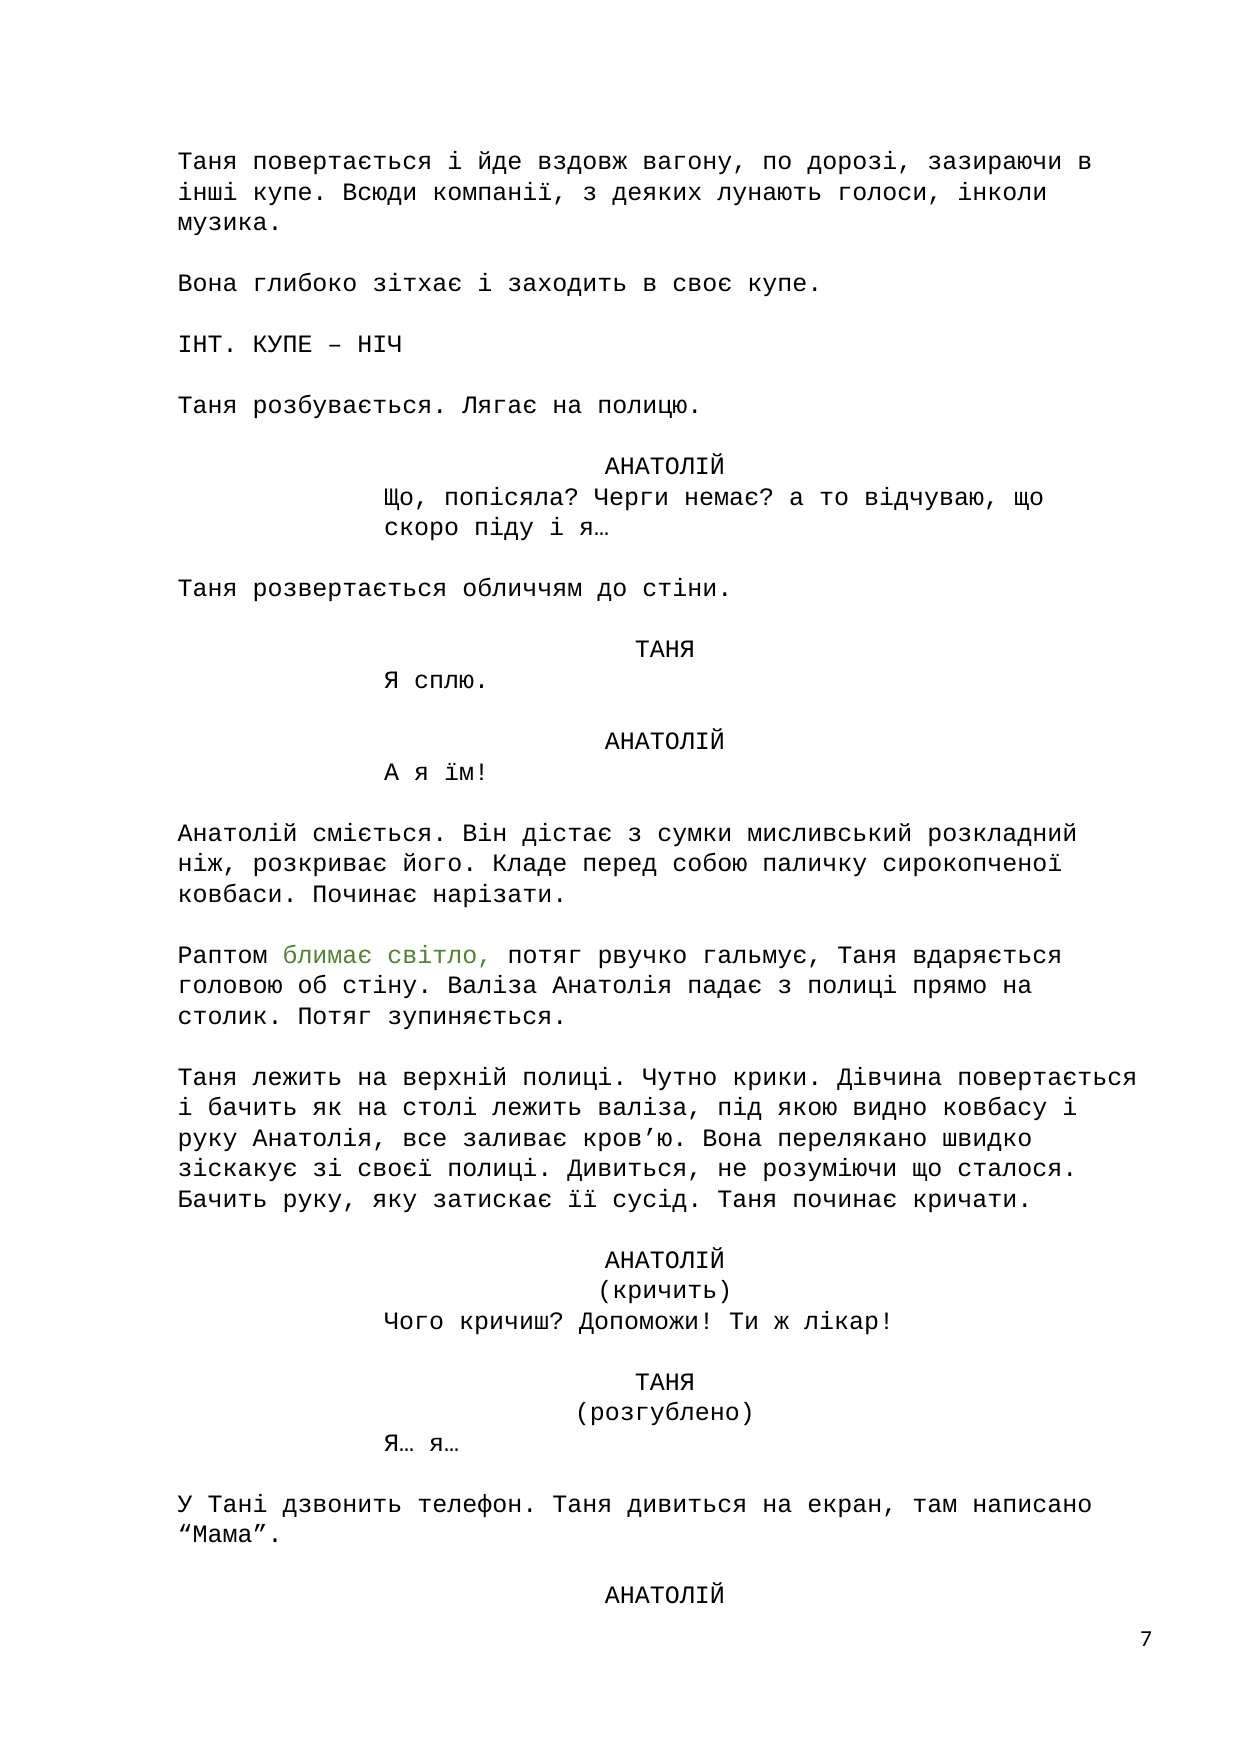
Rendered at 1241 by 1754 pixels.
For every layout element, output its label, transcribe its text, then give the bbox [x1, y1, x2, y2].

text Раптом блимає світло, потяг рвучко гальмує, Таня вдаряється головою об стіну. Валіза Анатолія падає з полиці прямо на столик. Потяг зупиняється. [177, 942, 1152, 1032]
text АНАТОЛІЙ [177, 728, 1152, 757]
text А я їм! [384, 759, 1152, 787]
text Я… я… [384, 1431, 1029, 1459]
text Таня повертається і йде вздовж вагону, по дорозі, зазираючи в інші купе. Всюди компанії, з деяких лунають голоси, інколи музика. [177, 149, 1152, 238]
text Я сплю. [384, 667, 1152, 696]
text Чого кричиш? Допоможи! Ти ж лікар! [384, 1308, 1029, 1337]
text Що, попісяла? Черги немає? а то відчуваю, що скоро піду і я… [384, 484, 1048, 543]
text АНАТОЛІЙ [177, 1583, 1152, 1611]
text Таня розбувається. Лягає на полицю. [177, 393, 1152, 421]
text Таня лежить на верхній полиці. Чутно крики. Дівчина повертається і бачить як на столі лежить валіза, під якою видно ковбасу і руку Анатолія, все заливає кров’ю. Вона перелякано швидко зіскакує зі своєї полиці. Дивиться, не розуміючи що сталося. Бачить руку, яку затискає її сусід. Таня починає кричати. [177, 1064, 1152, 1215]
text Вона глибоко зітхає і заходить в своє купе. [177, 271, 1152, 299]
text У Тані дзвонить телефон. Таня дивиться на екран, там написано “Мама”. [177, 1492, 1152, 1550]
text Таня розвертається обличчям до стіни. [177, 576, 1152, 604]
text АНАТОЛІЙ [177, 1247, 1152, 1276]
text Анатолій сміється. Він дістає з сумки мисливський розкладний ніж, розкриває його. Кладе перед собою паличку сирокопченої ковбаси. Починає нарізати. [177, 820, 1152, 909]
text (розгублено) [177, 1400, 1152, 1428]
text ІНТ. КУПЕ – НІЧ [177, 332, 1152, 360]
text ТАНЯ [177, 637, 1152, 665]
text ТАНЯ [177, 1369, 1152, 1398]
text АНАТОЛІЙ [177, 454, 1152, 482]
text (кричить) [177, 1278, 1152, 1306]
